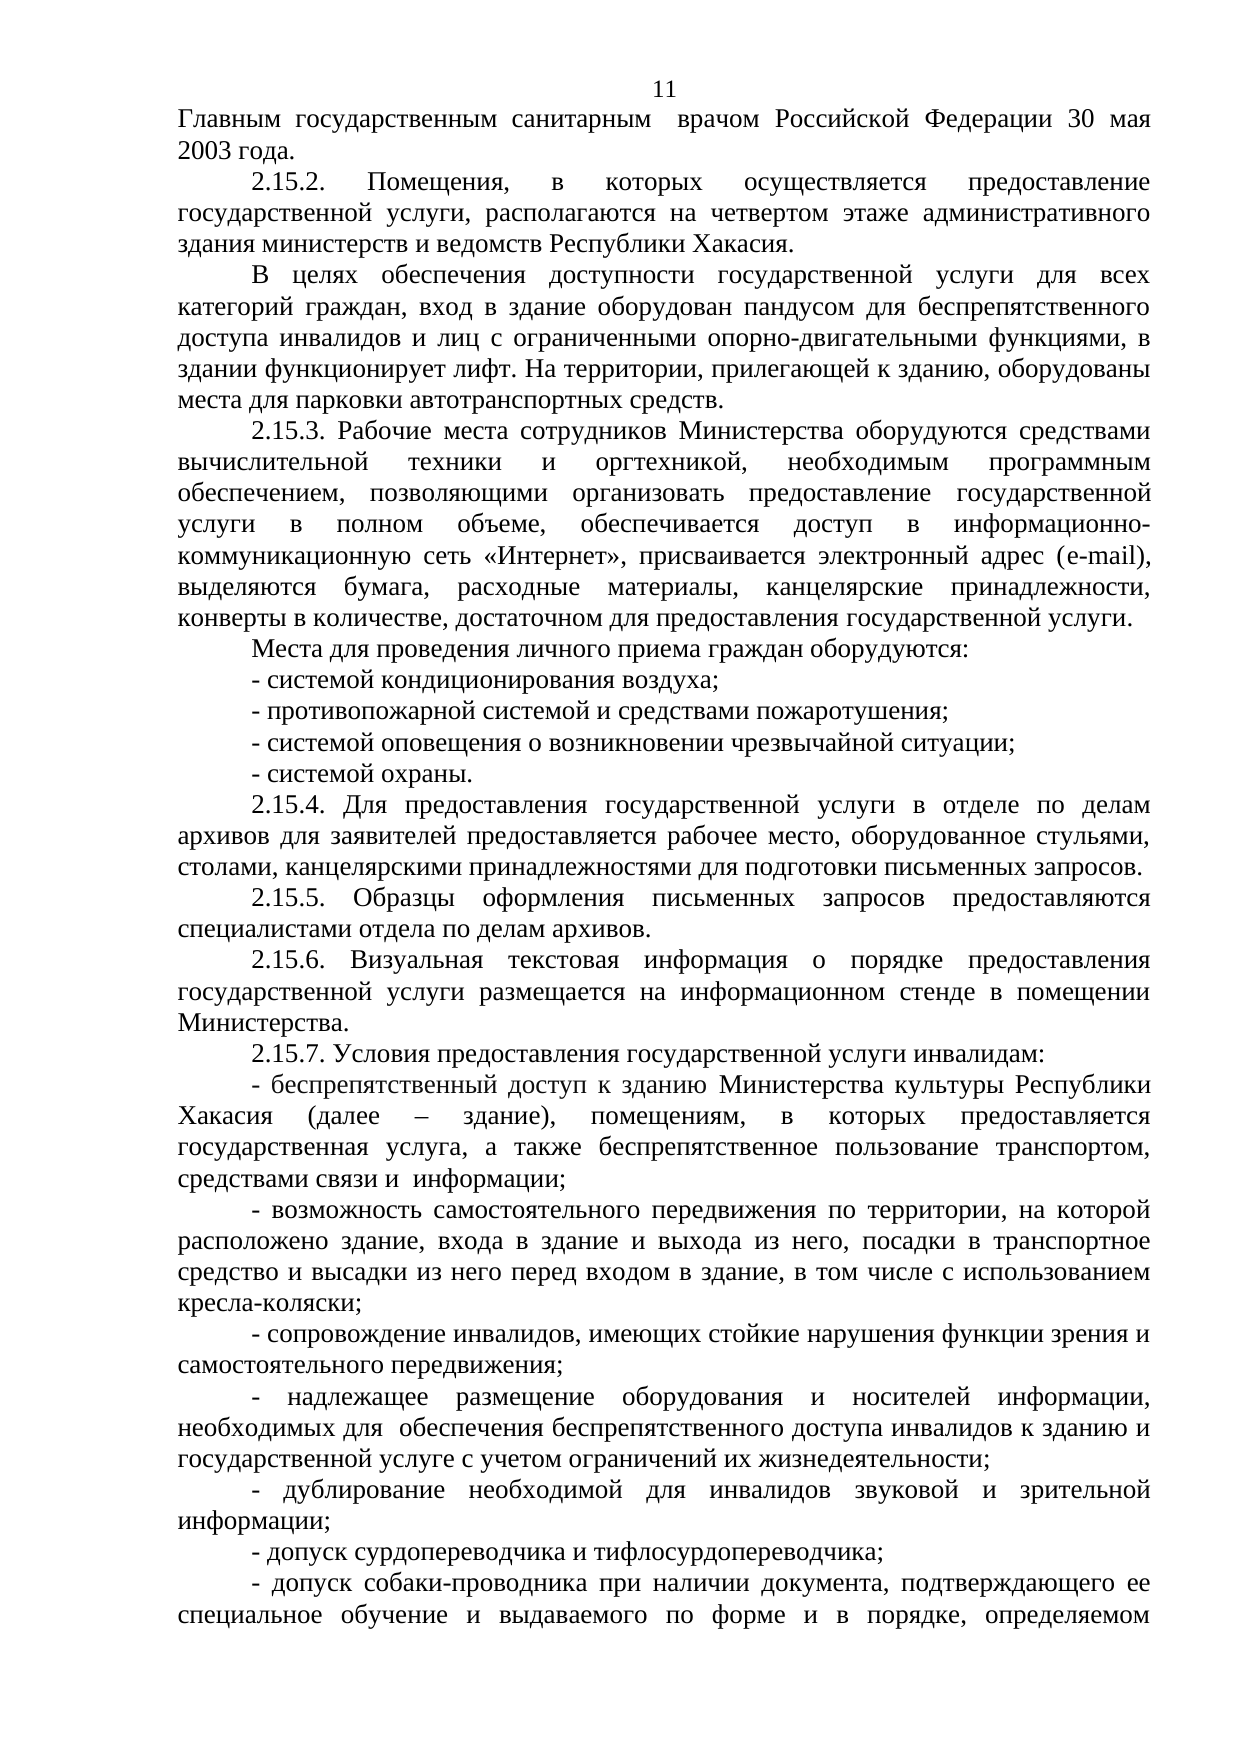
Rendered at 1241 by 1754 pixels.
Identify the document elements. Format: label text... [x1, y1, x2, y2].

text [177, 103, 1152, 165]
text - противопожарной системой и средствами пожаротушения; [177, 694, 1152, 726]
text 2.15.7. Условия предоставления государственной услуги инвалидам: [177, 1037, 1152, 1068]
text - надлежащее размещение оборудования и носителей информации, необходимых для обеспечения беспрепятственного доступа инвалидов к зданию и государственной услуге с учетом ограничений их жизнедеятельности; [177, 1380, 1152, 1473]
text 2.15.4. Для предоставления государственной услуги в отделе по делам архивов для заявителей предоставляется рабочее место, оборудованное стульями, столами, канцелярскими принадлежностями для подготовки письменных запросов. [177, 788, 1152, 881]
text - возможность самостоятельного передвижения по территории, на которой расположено здание, входа в здание и выхода из него, посадки в транспортное средство и высадки из него перед входом в здание, в том числе с использованием кресла-коляски; [177, 1193, 1152, 1317]
text - дублирование необходимой для инвалидов звуковой и зрительной информации; [177, 1473, 1152, 1535]
text - беспрепятственный доступ к зданию Министерства культуры Республики Хакасия (далее – здание), помещениям, в которых предоставляется государственная услуга, а также беспрепятственное пользование транспортом, средствами связи и информации; [177, 1068, 1152, 1193]
text - системой кондиционирования воздуха; [177, 663, 1152, 694]
text 2.15.2. Помещения, в которых осуществляется предоставление государственной услуги, располагаются на четвертом этаже административного здания министерств и ведомств Республики Хакасия. [177, 165, 1152, 258]
text 2.15.6. Визуальная текстовая информация о порядке предоставления государственной услуги размещается на информационном стенде в помещении Министерства. [177, 944, 1152, 1037]
text - системой охраны. [177, 757, 1152, 788]
text - допуск сурдопереводчика и тифлосурдопереводчика; [177, 1535, 1152, 1567]
text - системой оповещения о возникновении чрезвычайной ситуации; [177, 726, 1152, 757]
text 2.15.3. Рабочие места сотрудников Министерства оборудуются средствами вычислительной техники и оргтехникой, необходимым программным обеспечением, позволяющими организовать предоставление государственной услуги в полном объеме, обеспечивается доступ в информационно-коммуникационную сеть «Интернет», присваивается электронный адрес (e-mail), выделяются бумага, расходные материалы, канцелярские принадлежности, конверты в количестве, достаточном для предоставления государственной услуги. [177, 414, 1152, 632]
text В целях обеспечения доступности государственной услуги для всех категорий граждан, вход в здание оборудован пандусом для беспрепятственного доступа инвалидов и лиц с ограниченными опорно-двигательными функциями, в здании функционирует лифт. На территории, прилегающей к зданию, оборудованы места для парковки автотранспортных средств. [177, 258, 1152, 414]
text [177, 1567, 1152, 1629]
text - сопровождение инвалидов, имеющих стойкие нарушения функции зрения и самостоятельного передвижения; [177, 1317, 1152, 1380]
text Места для проведения личного приема граждан оборудуются: [177, 632, 1152, 663]
text 2.15.5. Образцы оформления письменных запросов предоставляются специалистами отдела по делам архивов. [177, 881, 1152, 944]
